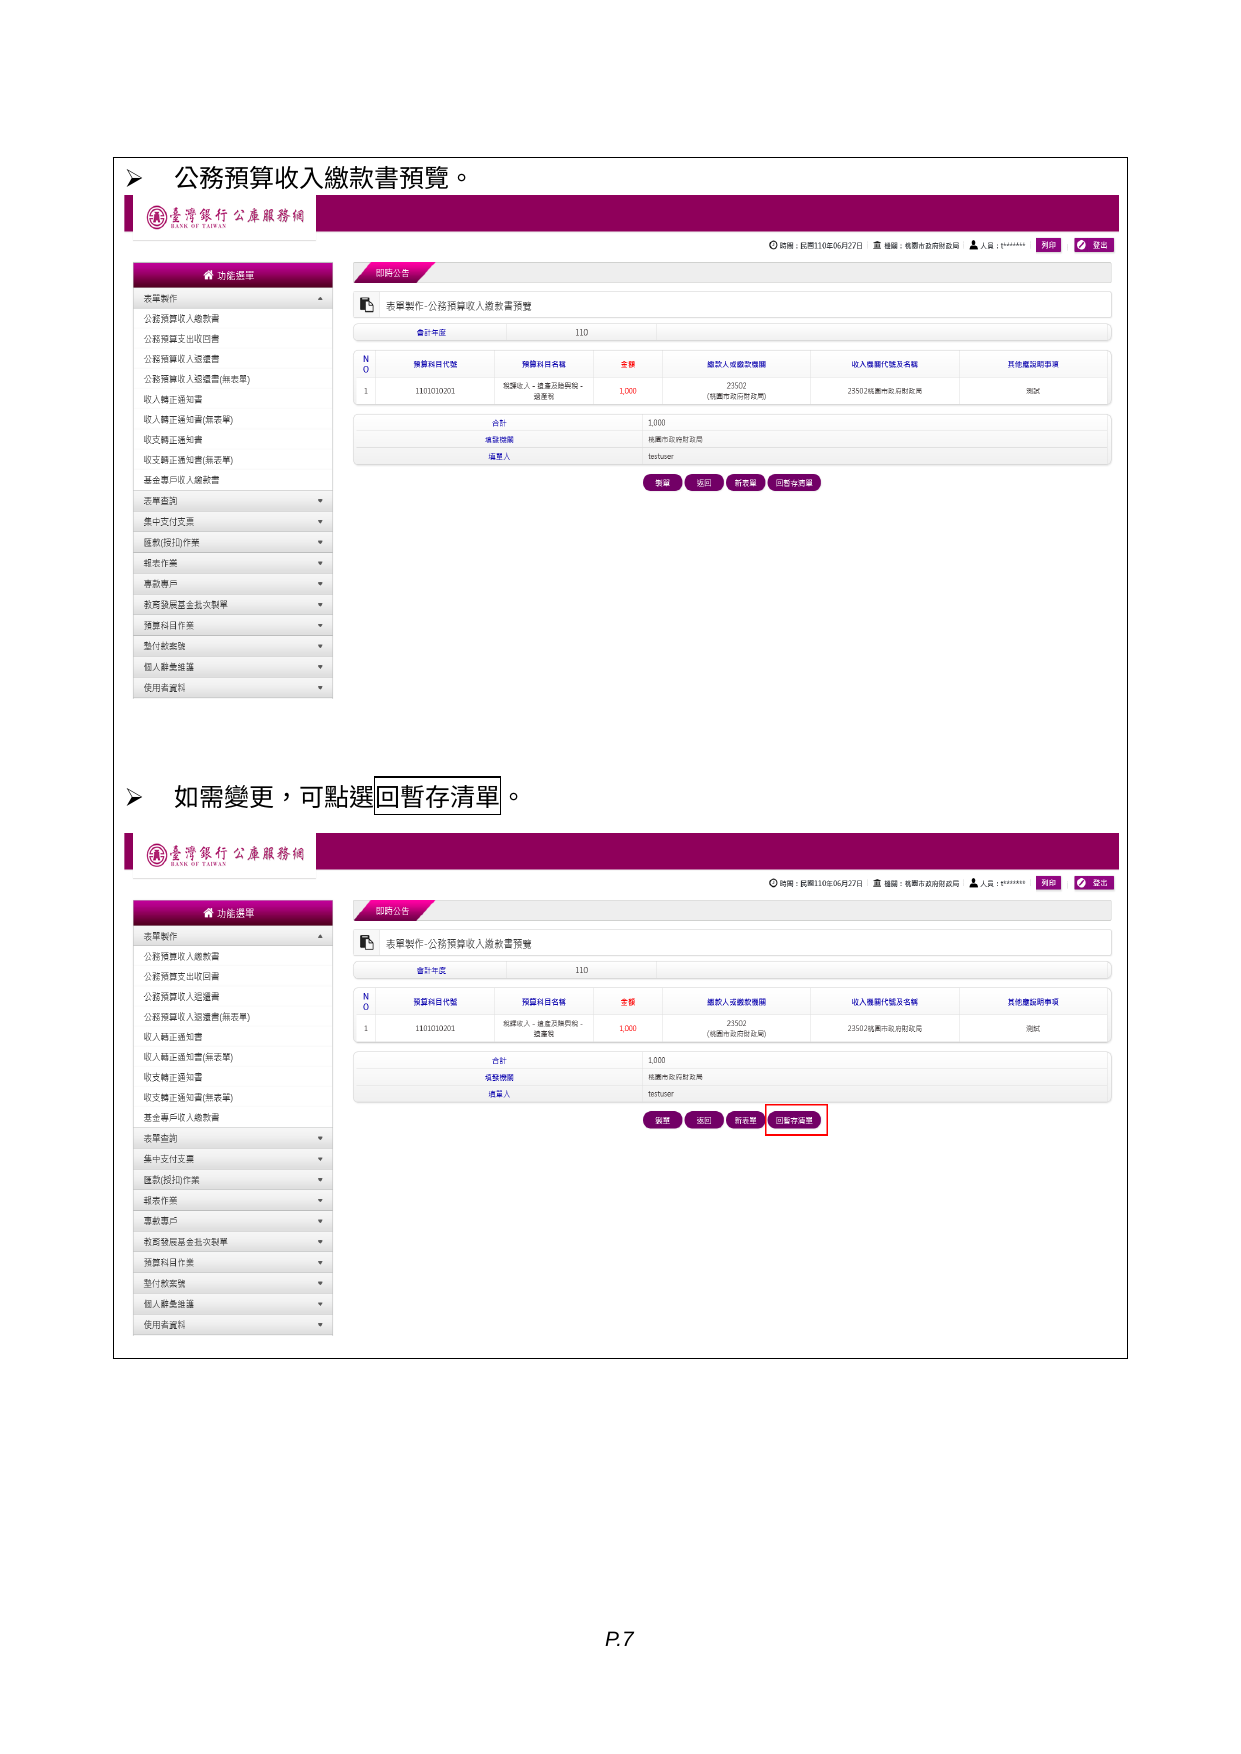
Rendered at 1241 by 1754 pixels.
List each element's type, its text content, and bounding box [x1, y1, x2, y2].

table_header 公務預算收入繳款書預覽。 如需變更，可點選回暫存清單。 [114, 158, 1127, 1358]
picture [124, 833, 1119, 1336]
picture [124, 195, 1119, 699]
